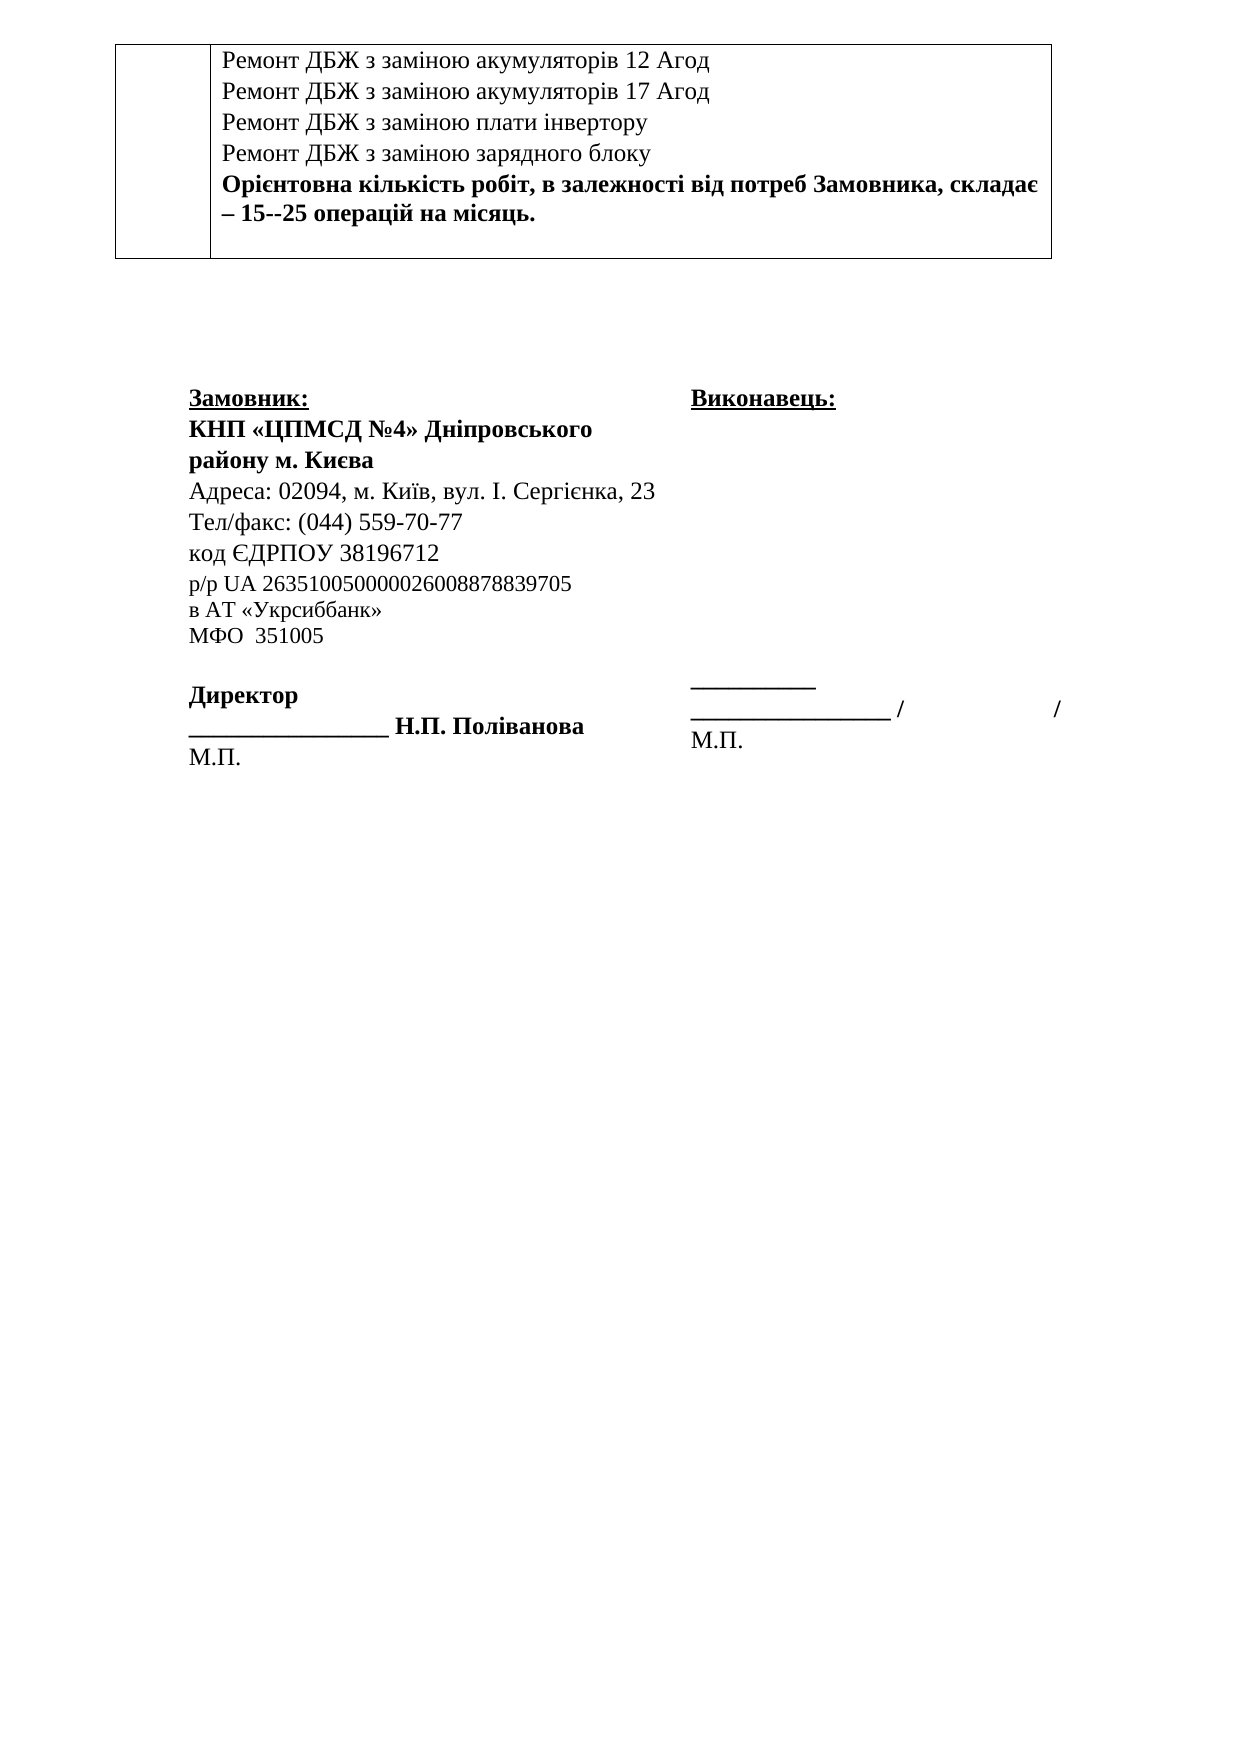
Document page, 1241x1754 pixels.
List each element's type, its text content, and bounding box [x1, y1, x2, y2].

table_cell [116, 45, 210, 258]
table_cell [211, 45, 1051, 258]
table_header Замовник: КНП «ЦПМСД №4» Дніпровського району м. Києва Адреса: 02094, м. Київ, вул. І. Сергієнка, 23 Тел/факс: (044) 559-70-77 код ЄДРПОУ 38196712 р/р UA 263510050000026008878839705 в АТ «Укрсиббанк» МФО 351005 Директор ________________ Н.П. Поліванова М.П. [177, 383, 679, 793]
table_header Виконавець: __________ ________________ / / М.П. [679, 383, 1184, 793]
